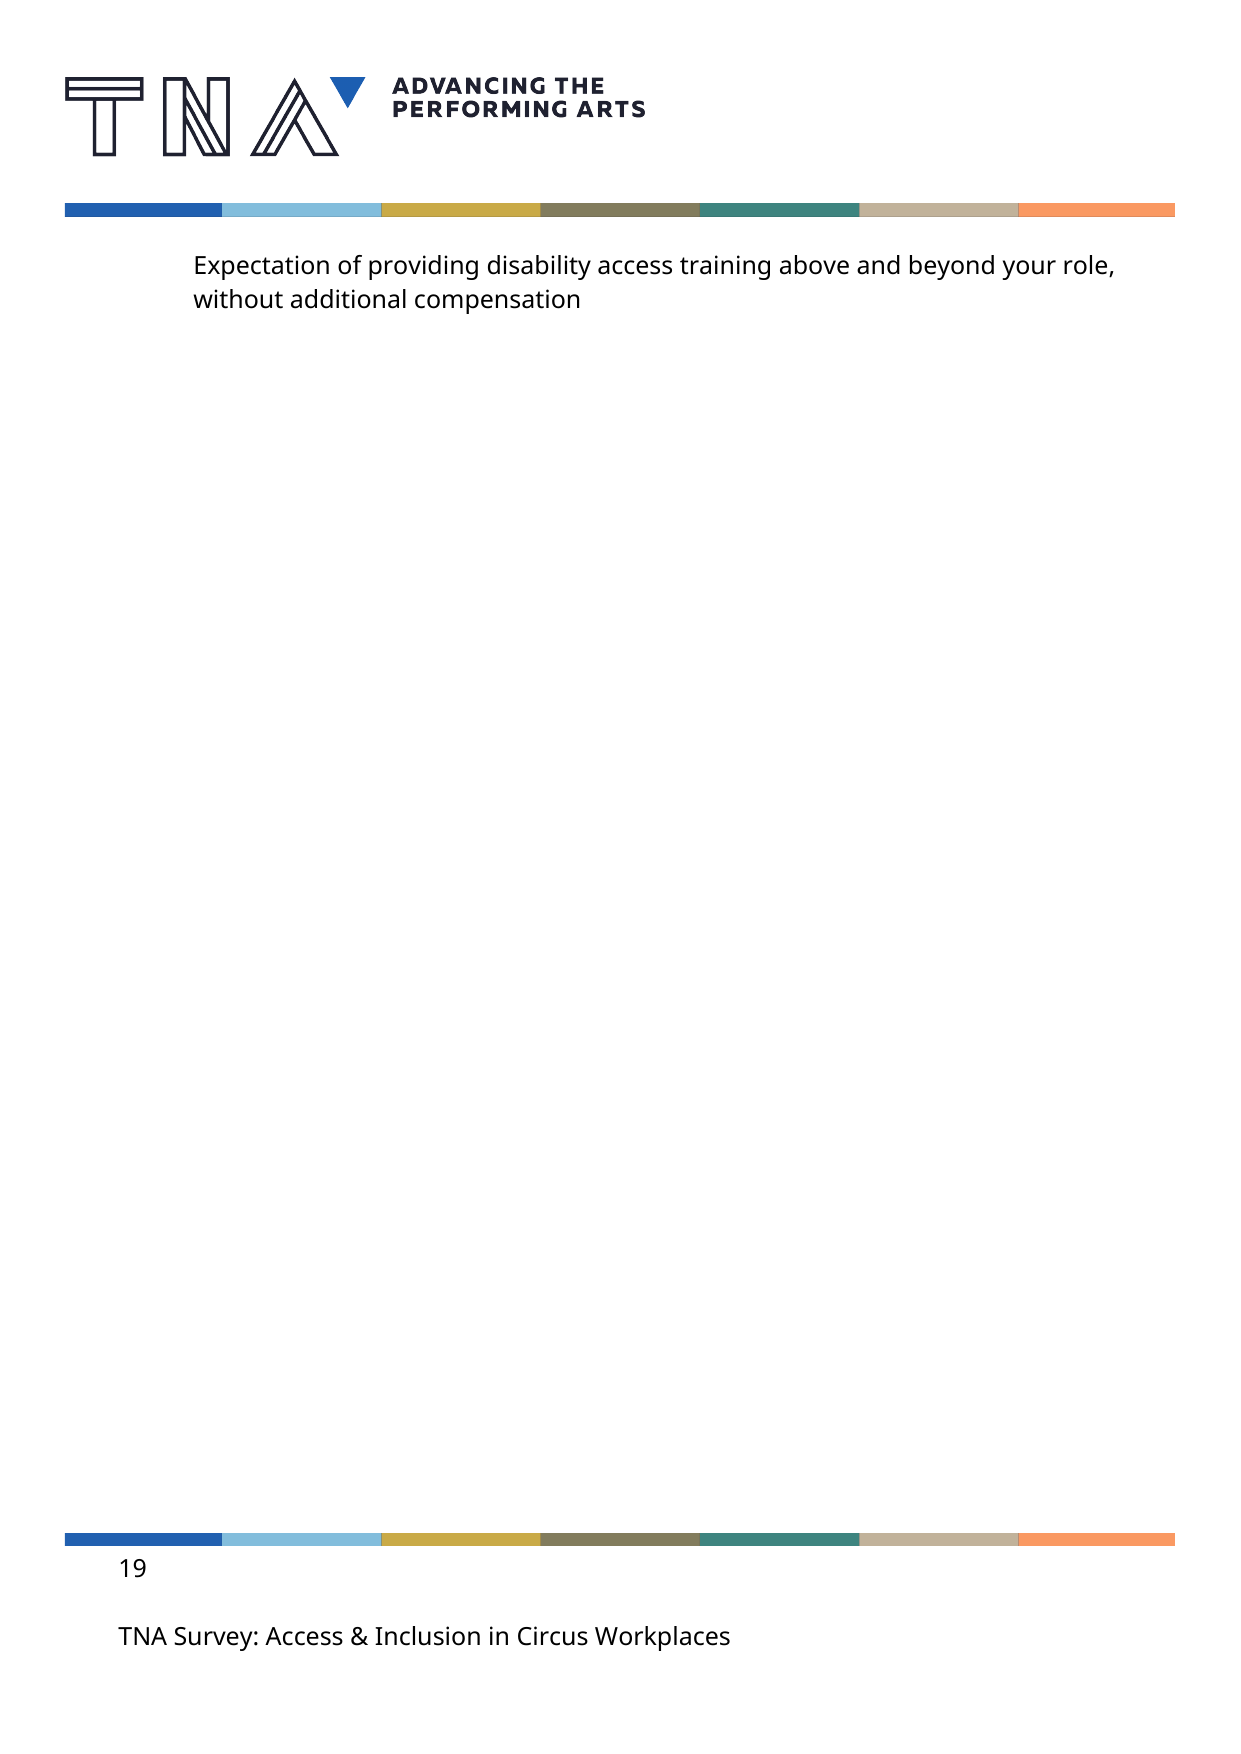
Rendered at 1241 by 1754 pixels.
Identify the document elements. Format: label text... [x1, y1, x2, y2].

list Expectation of providing disability access training above and beyond your role, without additional compensation [156, 248, 1122, 316]
picture [64, 203, 1175, 217]
picture [64, 1533, 1175, 1546]
picture [64, 77, 646, 158]
